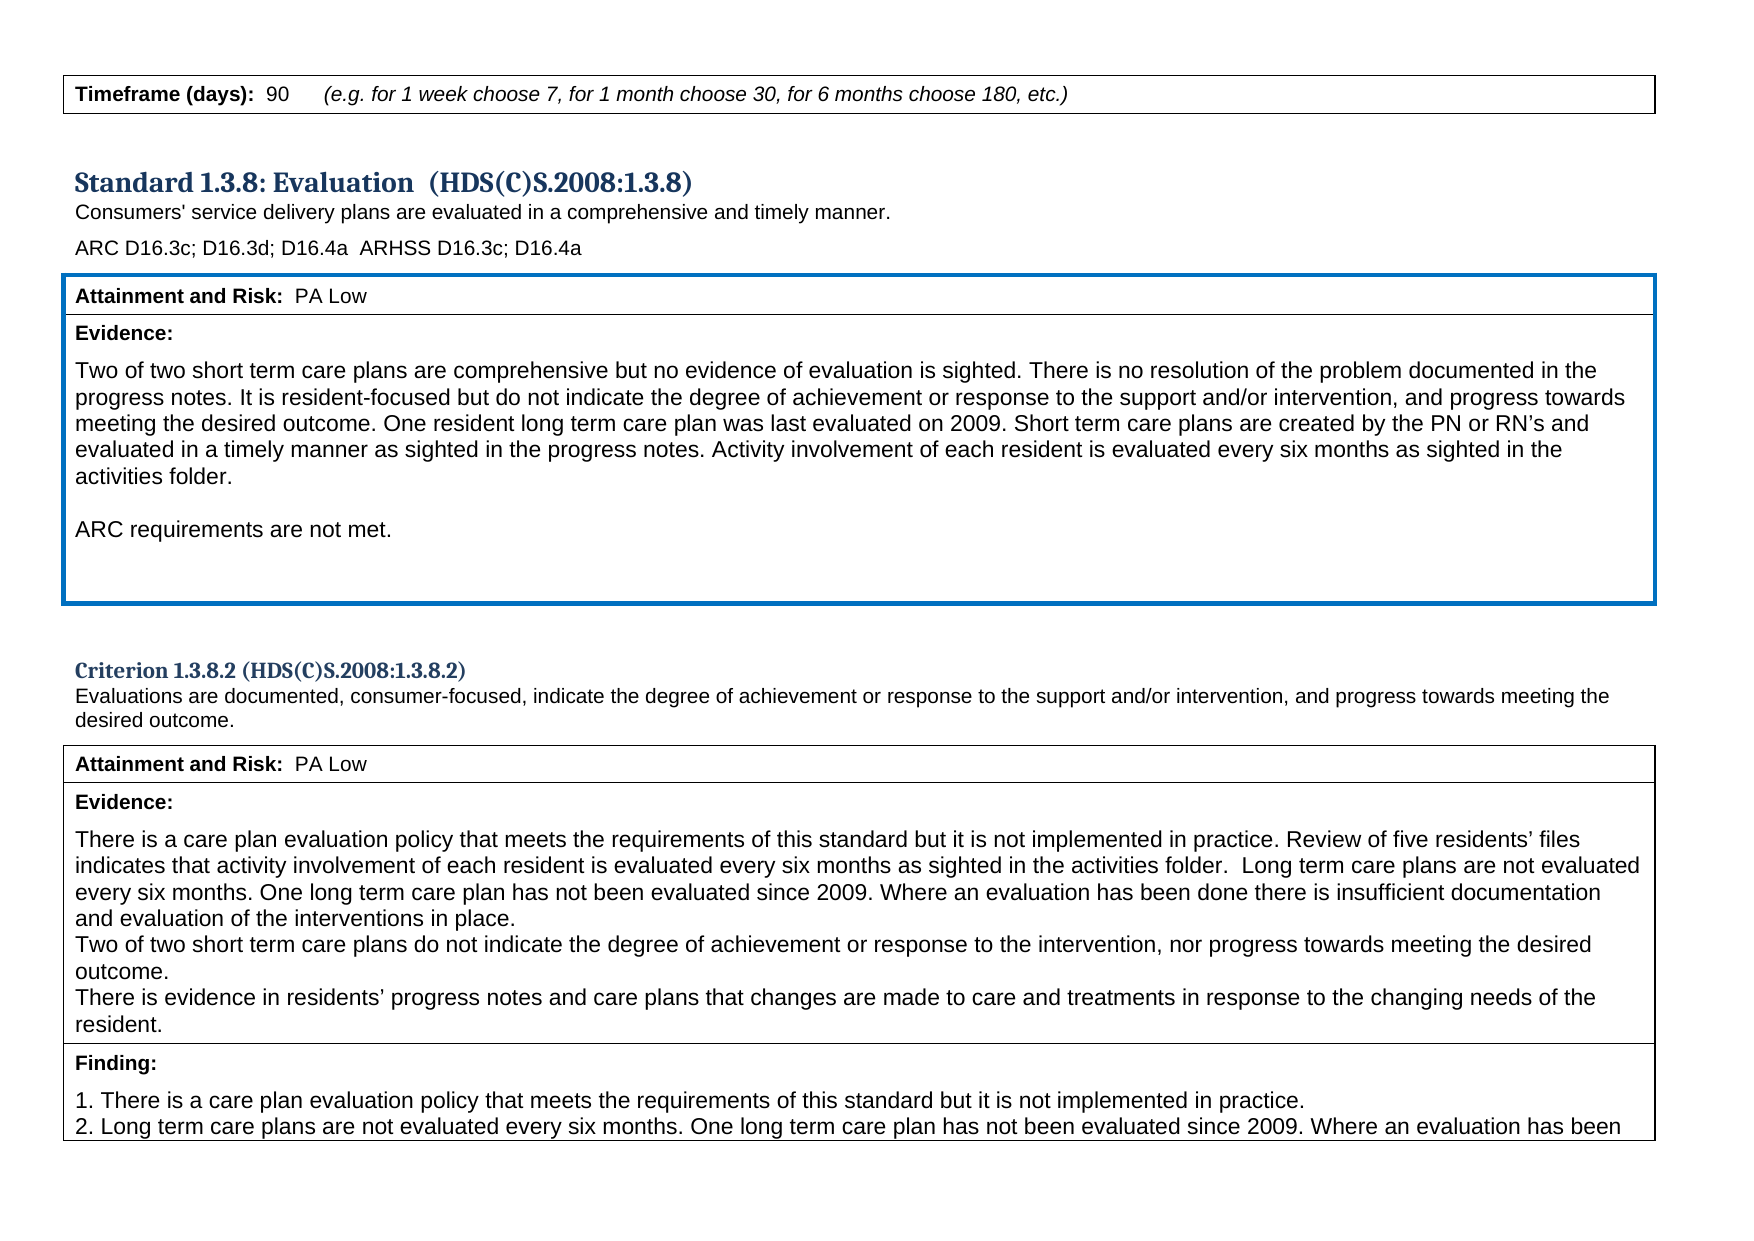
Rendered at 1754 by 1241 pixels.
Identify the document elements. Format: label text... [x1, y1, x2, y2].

table_header Attainment and Risk: PA Low [66, 277, 1653, 314]
table_header Attainment and Risk: PA Low [64, 746, 1654, 782]
table_cell Two of two short term care plans are comprehensive but no evidence of evaluation is sighted. There is no resolution of the problem documented in the progress notes. It is resident-focused but do not indicate the degree of achievement or response to the support and/or intervention, and progress towards meeting the desired outcome. One resident long term care plan was last evaluated on 2009. Short term care plans are created by the PN or RN’s and evaluated in a timely manner as sighted in the progress notes. Activity involvement of each resident is evaluated every six months as sighted in the activities folder. ARC requirements are not met. [66, 351, 1653, 601]
text Evaluations are documented, consumer-focused, indicate the degree of achievement or response to the support and/or intervention, and progress towards meeting the desired outcome. [75, 684, 1679, 732]
text Consumers' service delivery plans are evaluated in a comprehensive and timely manner. [75, 199, 1679, 223]
subtitle Criterion 1.3.8.2 (HDS(C)S.2008:1.3.8.2) [75, 658, 1679, 684]
table_cell Timeframe (days): 90 (e.g. for 1 week choose 7, for 1 month choose 30, for 6 months choose 180, etc.) [64, 76, 1654, 112]
subtitle Standard 1.3.8: Evaluation (HDS(C)S.2008:1.3.8) [75, 166, 1679, 199]
table_cell Finding: [64, 1044, 1654, 1081]
table_cell There is a care plan evaluation policy that meets the requirements of this standard but it is not implemented in practice. Review of five residents’ files indicates that activity involvement of each resident is evaluated every six months as sighted in the activities folder. Long term care plans are not evaluated every six months. One long term care plan has not been evaluated since 2009. Where an evaluation has been done there is insufficient documentation and evaluation of the interventions in place. Two of two short term care plans do not indicate the degree of achievement or response to the intervention, nor progress towards meeting the desired outcome. There is evidence in residents’ progress notes and care plans that changes are made to care and treatments in response to the changing needs of the resident. [64, 820, 1654, 1043]
text ARC D16.3c; D16.3d; D16.4a ARHSS D16.3c; D16.4a [75, 236, 1679, 260]
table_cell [64, 1081, 1654, 1139]
table_cell Evidence: [64, 783, 1654, 820]
table_cell Evidence: [66, 315, 1653, 351]
